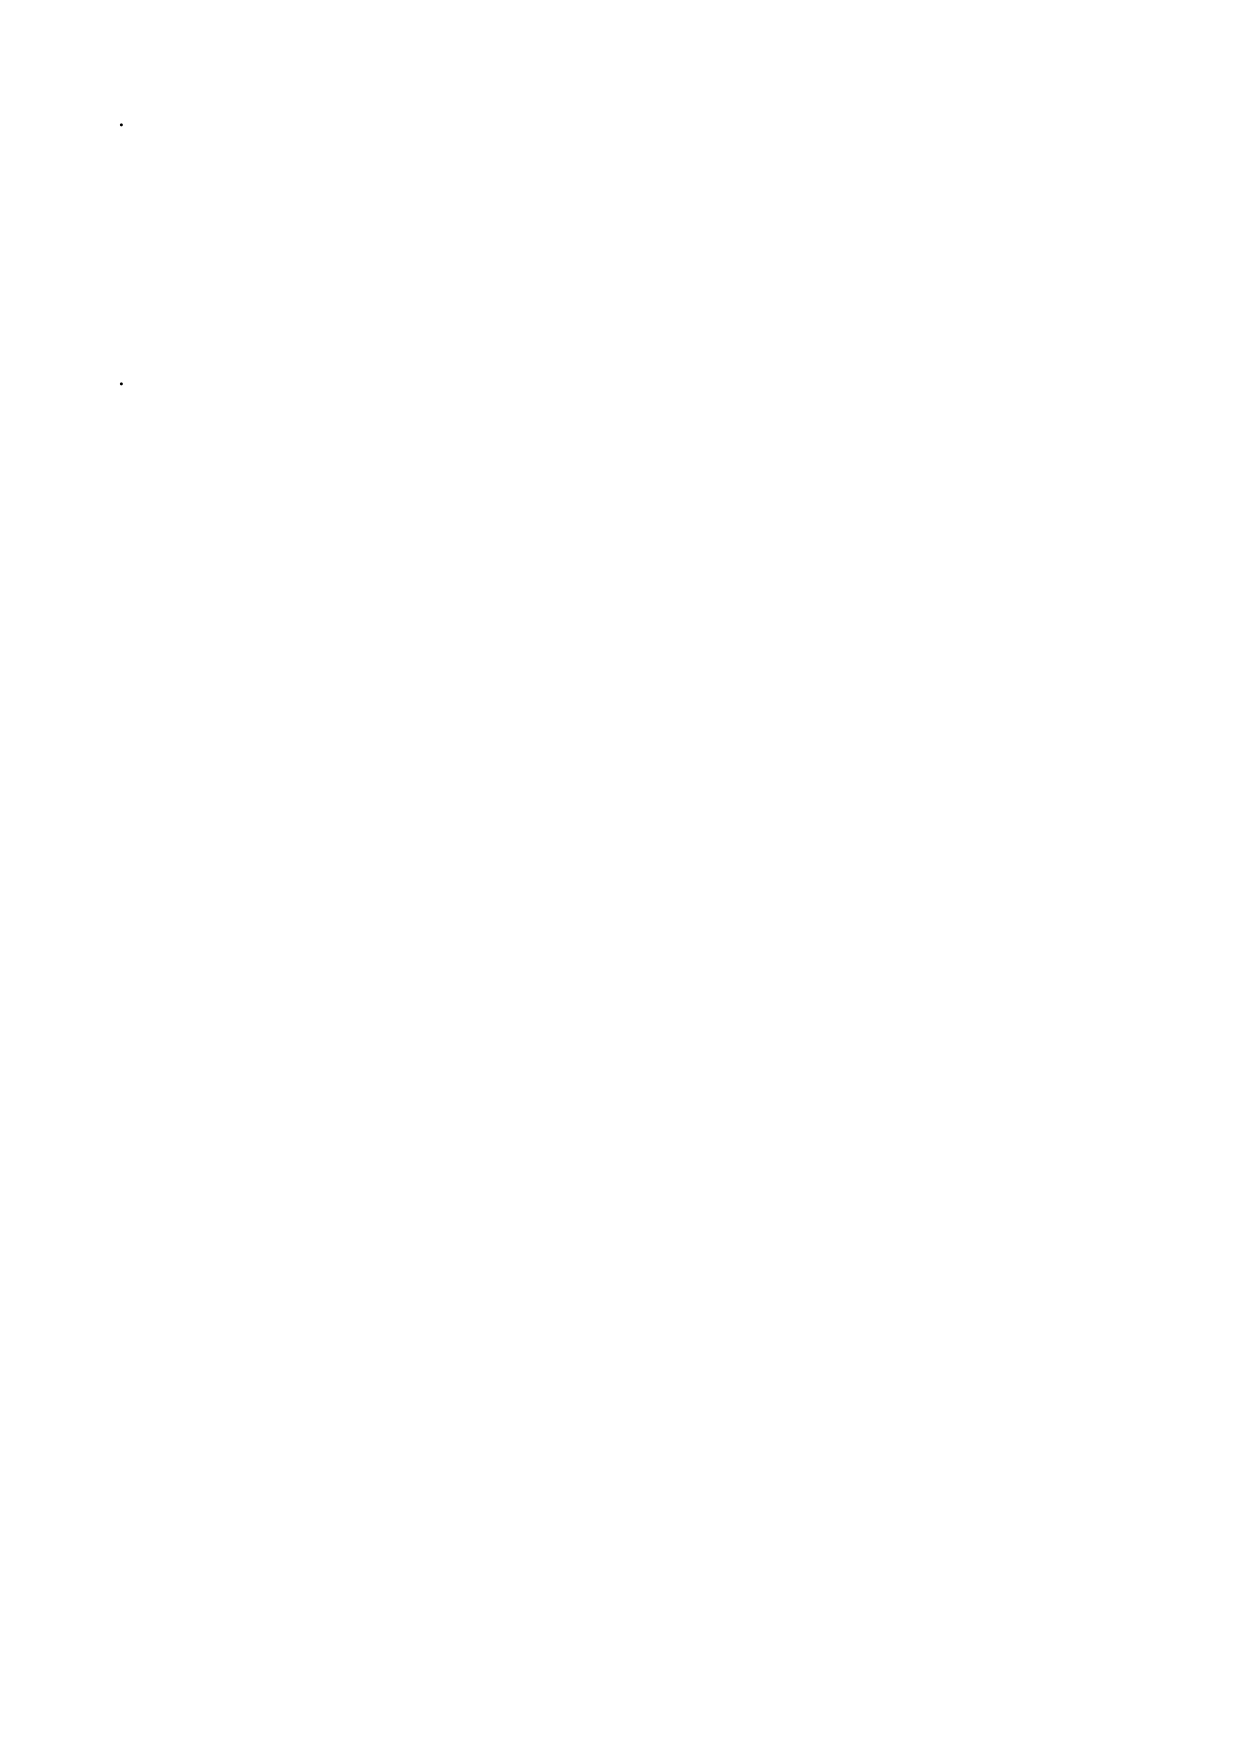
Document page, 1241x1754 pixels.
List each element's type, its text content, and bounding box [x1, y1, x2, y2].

text . [118, 103, 1152, 132]
text . [118, 362, 1152, 391]
